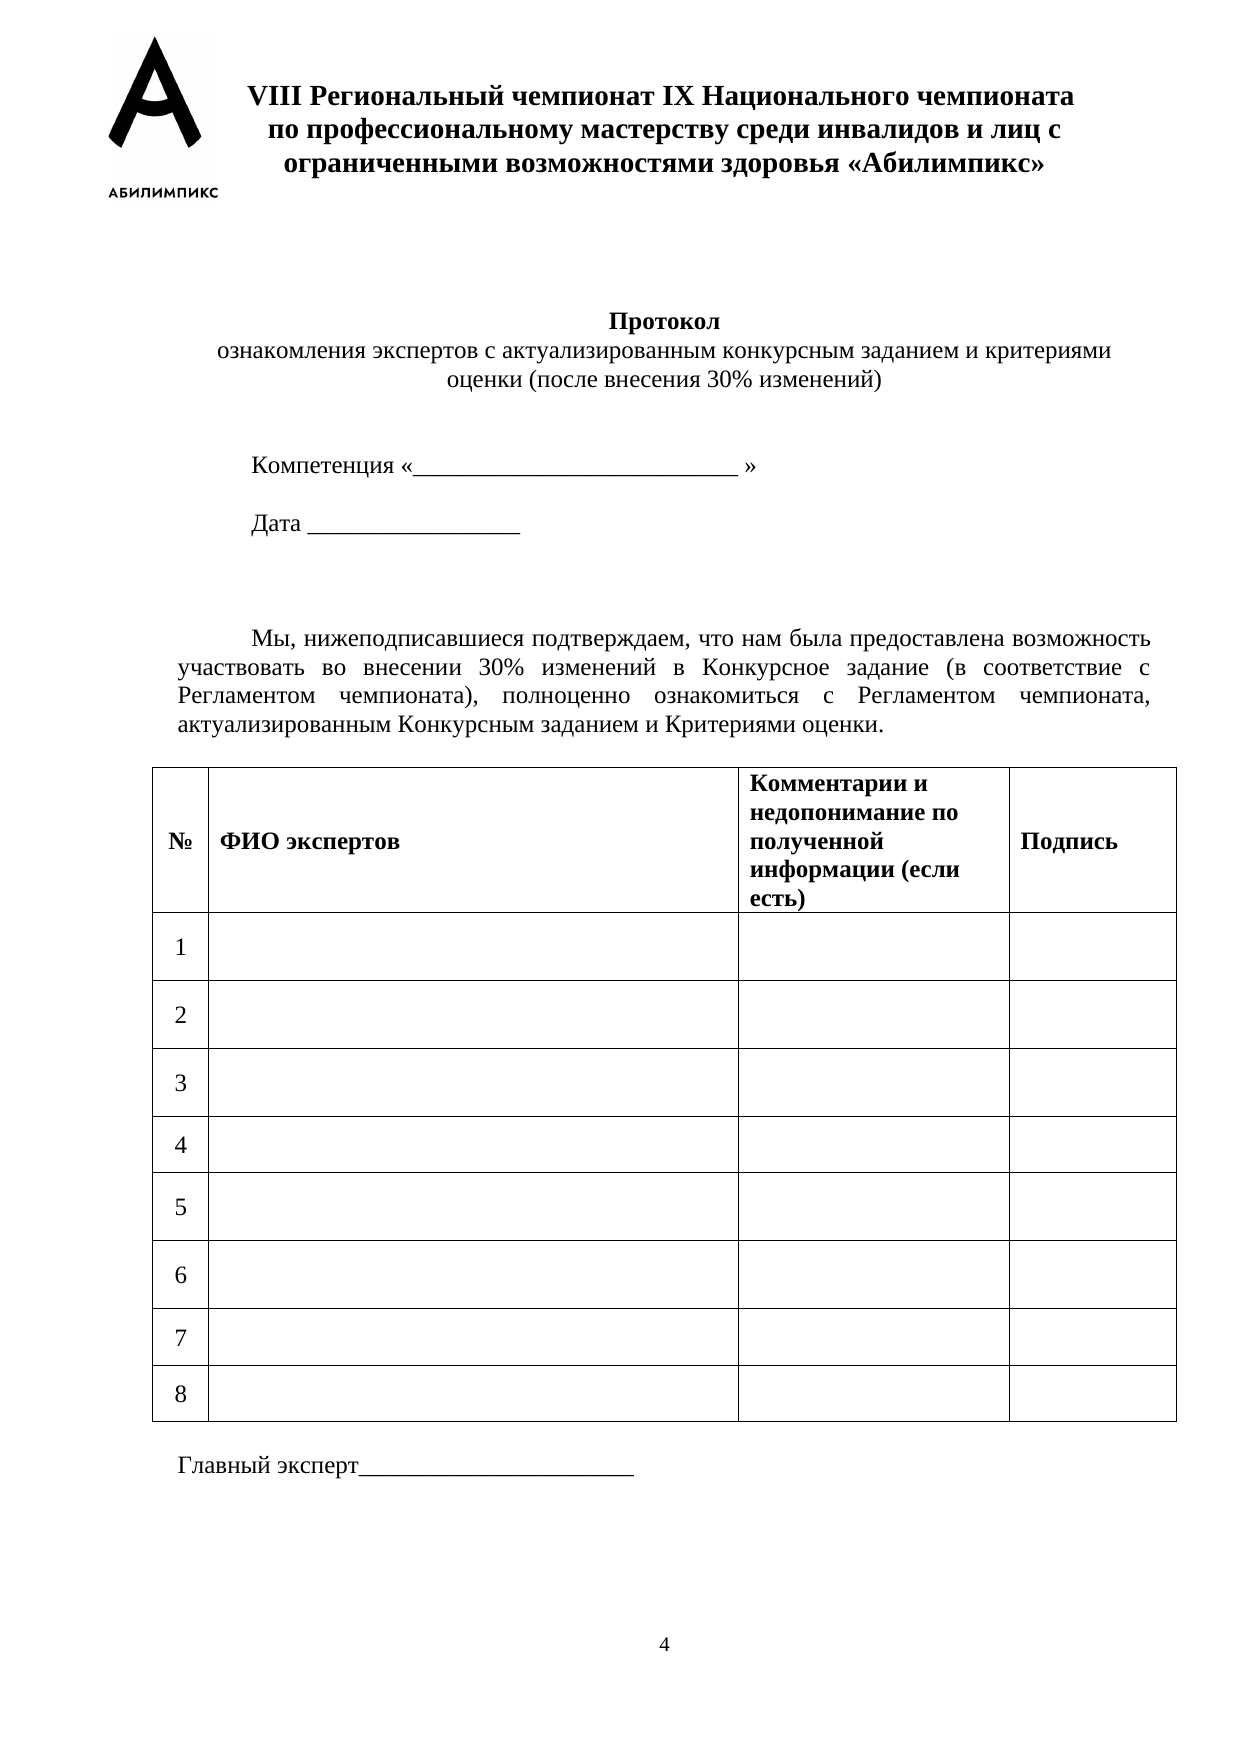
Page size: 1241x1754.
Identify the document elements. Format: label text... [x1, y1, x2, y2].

text Компетенция «__________________________ » [177, 450, 1152, 479]
table_header Подпись [1010, 768, 1176, 912]
text Главный эксперт______________________ [177, 1451, 1152, 1479]
text Мы, нижеподписавшиеся подтверждаем, что нам была предоставлена возможность участвовать во внесении 30% изменений в Конкурсное задание (в соответствие с Регламентом чемпионата), полноценно ознакомиться с Регламентом чемпионата, актуализированным Конкурсным заданием и Критериями оценки. [177, 623, 1152, 738]
table_cell 5 [153, 1173, 208, 1240]
table_cell [1010, 1173, 1176, 1240]
picture [108, 36, 218, 204]
table_cell [209, 1366, 738, 1421]
table_cell 7 [153, 1309, 208, 1364]
table_cell 8 [153, 1366, 208, 1421]
table_header Комментарии и недопонимание по полученной информации (если есть) [739, 768, 1009, 912]
table_cell [209, 913, 738, 980]
table_cell [739, 913, 1009, 980]
table_cell 1 [153, 913, 208, 980]
table_cell [1010, 913, 1176, 980]
table_cell [739, 981, 1009, 1048]
table_cell [209, 1309, 738, 1364]
table_cell [209, 981, 738, 1048]
table_cell 4 [153, 1117, 208, 1172]
table_cell [209, 1117, 738, 1172]
table_cell [739, 1309, 1009, 1364]
table_cell [1010, 1366, 1176, 1421]
table_cell [1010, 1241, 1176, 1308]
text Протокол [177, 306, 1152, 335]
table_cell [739, 1241, 1009, 1308]
table_cell [1010, 1309, 1176, 1364]
table_cell 2 [153, 981, 208, 1048]
table_header № [153, 768, 208, 912]
table_cell [209, 1049, 738, 1116]
table_header ФИО экспертов [209, 768, 738, 912]
table_cell [739, 1366, 1009, 1421]
table_cell 3 [153, 1049, 208, 1116]
table_cell [739, 1049, 1009, 1116]
text Дата _________________ [177, 508, 1152, 536]
table_cell [739, 1117, 1009, 1172]
table_cell [209, 1173, 738, 1240]
table_cell [1010, 1049, 1176, 1116]
table_cell [1010, 1117, 1176, 1172]
table_cell [1010, 981, 1176, 1048]
table_cell 6 [153, 1241, 208, 1308]
table_cell [209, 1241, 738, 1308]
text ознакомления экспертов с актуализированным конкурсным заданием и критериями оценки (после внесения 30% изменений) [177, 335, 1152, 393]
table_cell [739, 1173, 1009, 1240]
